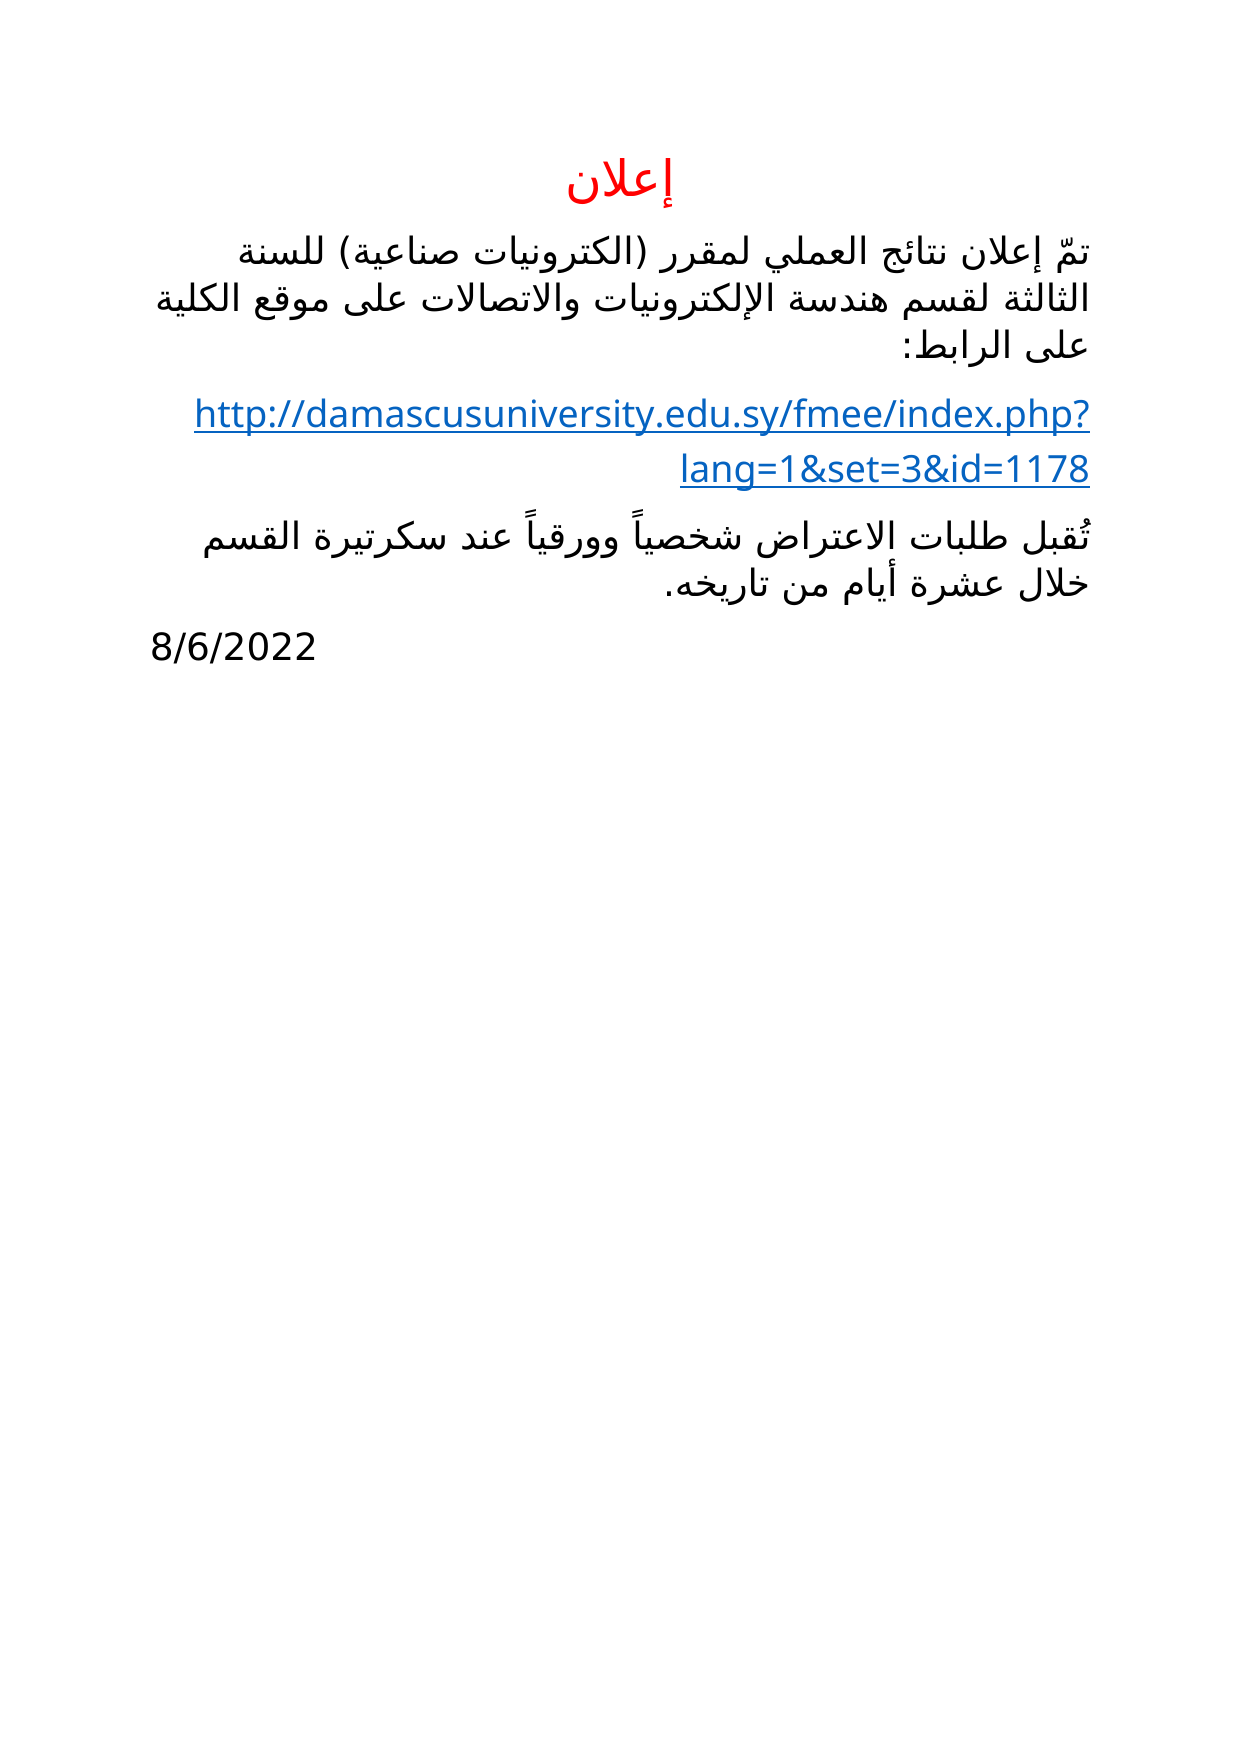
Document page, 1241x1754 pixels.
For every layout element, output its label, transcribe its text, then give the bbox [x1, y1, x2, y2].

text إعلان [150, 150, 1090, 208]
text http://damascusuniversity.edu.sy/fmee/index.php?lang=1&set=3&id=1178 [150, 387, 1090, 493]
text 8/6/2022 [150, 625, 1090, 669]
text تمّ إعلان نتائج العملي لمقرر (الكترونيات صناعية) للسنة الثالثة لقسم هندسة الإلكترونيات والاتصالات على موقع الكلية على الرابط: [150, 229, 1090, 367]
text تُقبل طلبات الاعتراض شخصياً وورقياً عند سكرتيرة القسم خلال عشرة أيام من تاريخه. [150, 514, 1090, 605]
